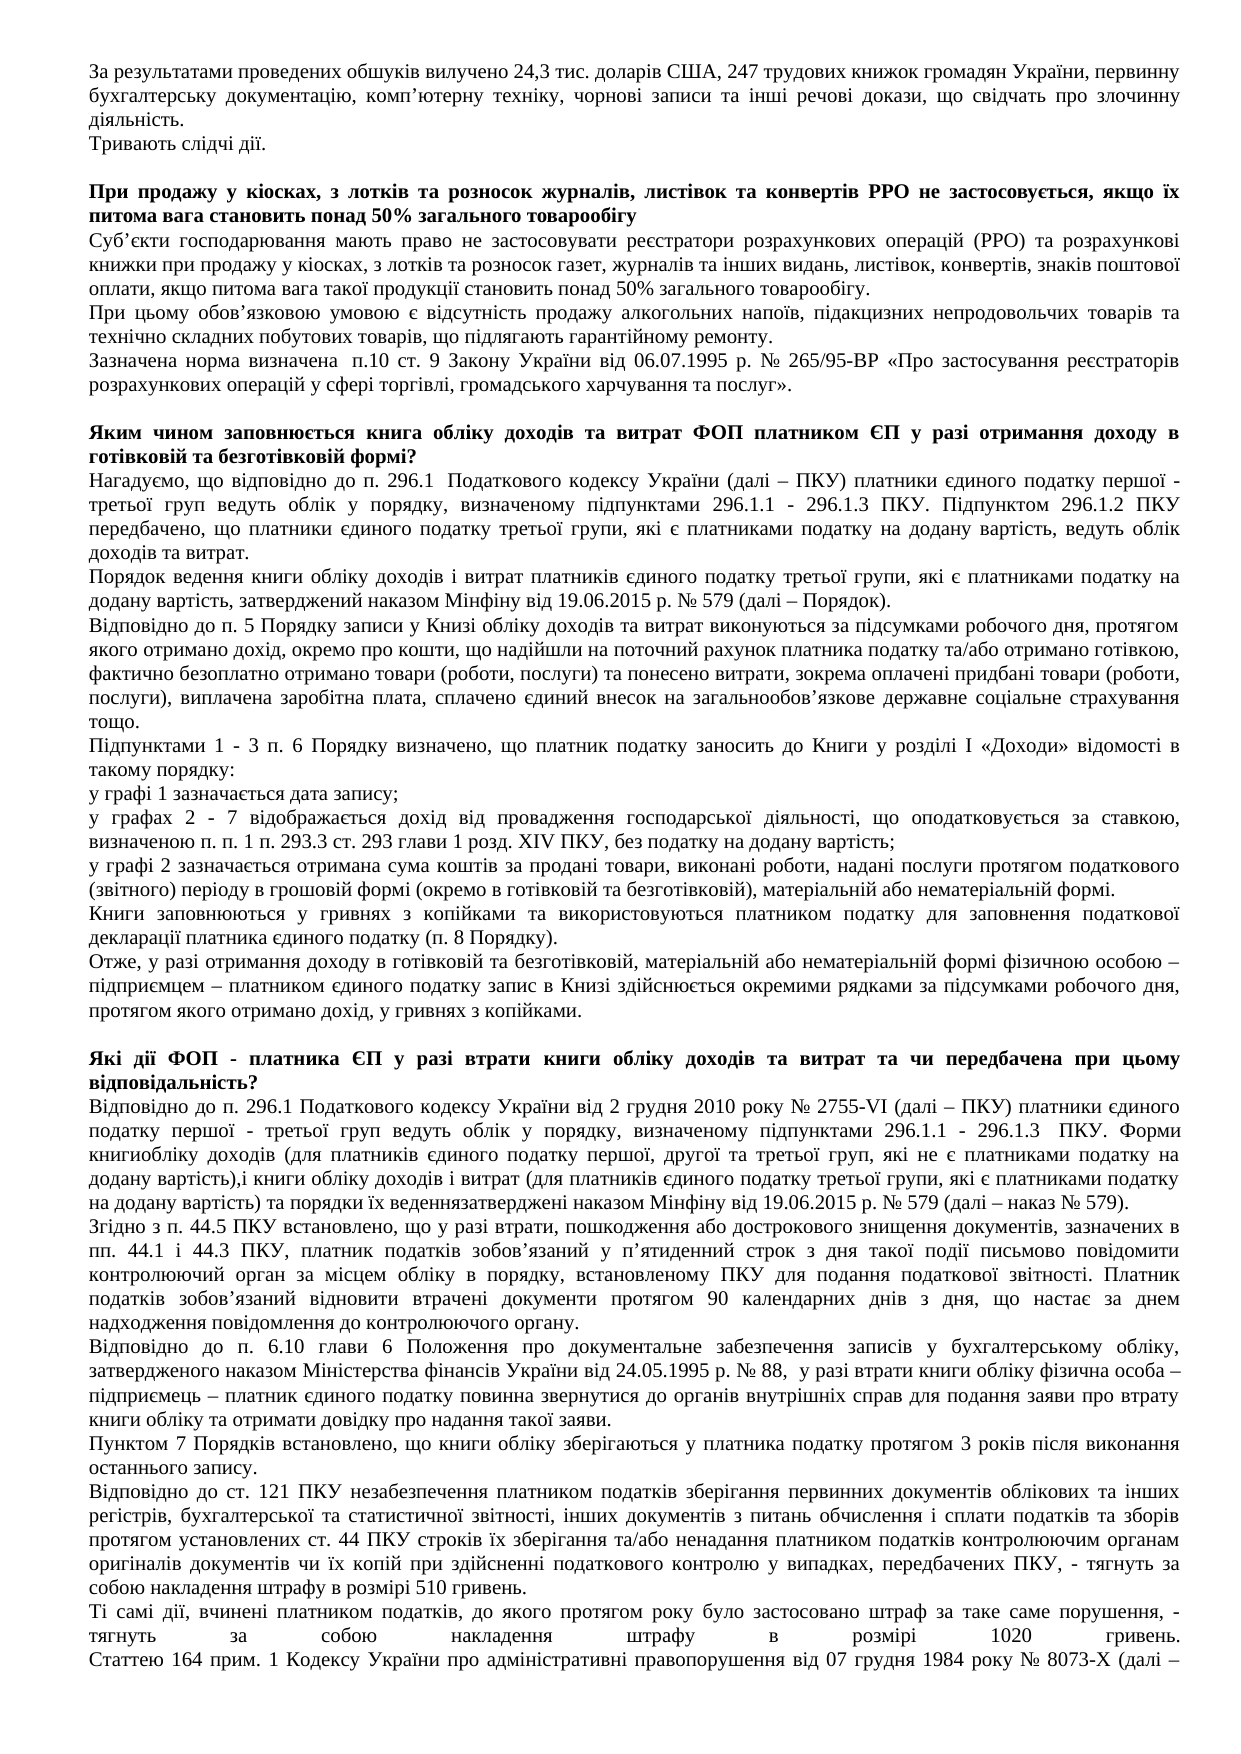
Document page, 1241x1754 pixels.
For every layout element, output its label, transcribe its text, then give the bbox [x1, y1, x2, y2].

text Яким чином заповнюється книга обліку доходів та витрат ФОП платником ЄП у разі отримання доходу в готівковій та безготівковій формі? [89, 420, 1181, 468]
text Суб’єкти господарювання мають право не застосовувати реєстратори розрахункових операцій (РРО) та розрахункові книжки при продажу у кіосках, з лотків та розносок газет, журналів та інших видань, листівок, конвертів, знаків поштової оплати, якщо питома вага такої продукції становить понад 50% загального товарообігу. [89, 227, 1181, 300]
text Відповідно до п. 6.10 глави 6 Положення про документальне забезпечення записів у бухгалтерському обліку, затвердженого наказом Міністерства фінансів України від 24.05.1995 р. № 88, у разі втрати книги обліку фізична особа – підприємець – платник єдиного податку повинна звернутися до органів внутрішніх справ для подання заяви про втрату книги обліку та отримати довідку про надання такої заяви. [89, 1334, 1181, 1431]
text Які дії ФОП - платника ЄП у разі втрати книги обліку доходів та витрат та чи передбачена при цьому відповідальність? [89, 1046, 1181, 1094]
text Згідно з п. 44.5 ПКУ встановлено, що у разі втрати, пошкодження або дострокового знищення документів, зазначених в пп. 44.1 і 44.3 ПКУ, платник податків зобов’язаний у п’ятиденний строк з дня такої події письмово повідомити контролюючий орган за місцем обліку в порядку, встановленому ПКУ для подання податкової звітності. Платник податків зобов’язаний відновити втрачені документи протягом 90 календарних днів з дня, що настає за днем надходження повідомлення до контролюючого органу. [89, 1214, 1181, 1334]
text При цьому обов’язковою умовою є відсутність продажу алкогольних напоїв, підакцизних непродовольчих товарів та технічно складних побутових товарів, що підлягають гарантійному ремонту. [89, 300, 1181, 348]
text Зазначена норма визначена п.10 ст. 9 Закону України від 06.07.1995 р. № 265/95-ВР «Про застосування реєстраторів розрахункових операцій у сфері торгівлі, громадського харчування та послуг». [89, 348, 1181, 396]
text Нагадуємо, що відповідно до п. 296.1 Податкового кодексу України (далі – ПКУ) платники єдиного податку першої - третьої груп ведуть облік у порядку, визначеному підпунктами 296.1.1 - 296.1.3 ПКУ. Підпунктом 296.1.2 ПКУ передбачено, що платники єдиного податку третьої групи, які є платниками податку на додану вартість, ведуть облік доходів та витрат. [89, 468, 1181, 564]
text Підпунктами 1 - 3 п. 6 Порядку визначено, що платник податку заносить до Книги у розділі I «Доходи» відомості в такому порядку: [89, 733, 1181, 781]
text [89, 1599, 1181, 1671]
text у графах 2 - 7 відображається дохід від провадження господарської діяльності, що оподатковується за ставкою, визначеною п. п. 1 п. 293.3 ст. 293 глави 1 розд. XIV ПКУ, без податку на додану вартість; [89, 805, 1181, 853]
text Отже, у разі отримання доходу в готівковій та безготівковій, матеріальній або нематеріальній формі фізичною особою – підприємцем – платником єдиного податку запис в Книзі здійснюється окремими рядками за підсумками робочого дня, протягом якого отримано дохід, у гривнях з копійками. [89, 949, 1181, 1022]
text Пунктом 7 Порядків встановлено, що книги обліку зберігаються у платника податку протягом 3 років після виконання останнього запису. [89, 1431, 1181, 1479]
text у графі 2 зазначається отримана сума коштів за продані товари, виконані роботи, надані послуги протягом податкового (звітного) періоду в грошовій формі (окремо в готівковій та безготівковій), матеріальній або нематеріальній формі. [89, 853, 1181, 901]
text Відповідно до ст. 121 ПКУ незабезпечення платником податків зберігання первинних документів облікових та інших регістрів, бухгалтерської та статистичної звітності, інших документів з питань обчислення і сплати податків та зборів протягом установлених ст. 44 ПКУ строків їх зберігання та/або ненадання платником податків контролюючим органам оригіналів документів чи їх копій при здійсненні податкового контролю у випадках, передбачених ПКУ, - тягнуть за собою накладення штрафу в розмірі 510 гривень. [89, 1479, 1181, 1599]
text Тривають слідчі дії. [89, 131, 1181, 155]
text Відповідно до п. 296.1 Податкового кодексу України від 2 грудня 2010 року № 2755-VI (далі – ПКУ) платники єдиного податку першої - третьої груп ведуть облік у порядку, визначеному підпунктами 296.1.1 - 296.1.3 ПКУ. Форми книгиобліку доходів (для платників єдиного податку першої, другої та третьої груп, які не є платниками податку на додану вартість),і книги обліку доходів і витрат (для платників єдиного податку третьої групи, які є платниками податку на додану вартість) та порядки їх веденнязатверджені наказом Мінфіну від 19.06.2015 р. № 579 (далі – наказ № 579). [89, 1094, 1181, 1214]
text Порядок ведення книги обліку доходів і витрат платників єдиного податку третьої групи, які є платниками податку на додану вартість, затверджений наказом Мінфіну від 19.06.2015 р. № 579 (далі – Порядок). [89, 564, 1181, 612]
text Відповідно до п. 5 Порядку записи у Книзі обліку доходів та витрат виконуються за підсумками робочого дня, протягом якого отримано дохід, окремо про кошти, що надійшли на поточний рахунок платника податку та/або отримано готівкою, фактично безоплатно отримано товари (роботи, послуги) та понесено витрати, зокрема оплачені придбані товари (роботи, послуги), виплачена заробітна плата, сплачено єдиний внесок на загальнообов’язкове державне соціальне страхування тощо. [89, 612, 1181, 733]
text За результатами проведених обшуків вилучено 24,3 тис. доларів США, 247 трудових книжок громадян України, первинну бухгалтерську документацію, комп’ютерну техніку, чорнові записи та інші речові докази, що свідчать про злочинну діяльність. [89, 59, 1181, 131]
text Книги заповнюються у гривнях з копійками та використовуються платником податку для заповнення податкової декларації платника єдиного податку (п. 8 Порядку). [89, 901, 1181, 949]
text у графі 1 зазначається дата запису; [89, 781, 1181, 805]
subtitle При продажу у кіосках, з лотків та розносок журналів, листівок та конвертів РРО не застосовується, якщо їх питома вага становить понад 50% загального товарообігу [89, 179, 1181, 227]
